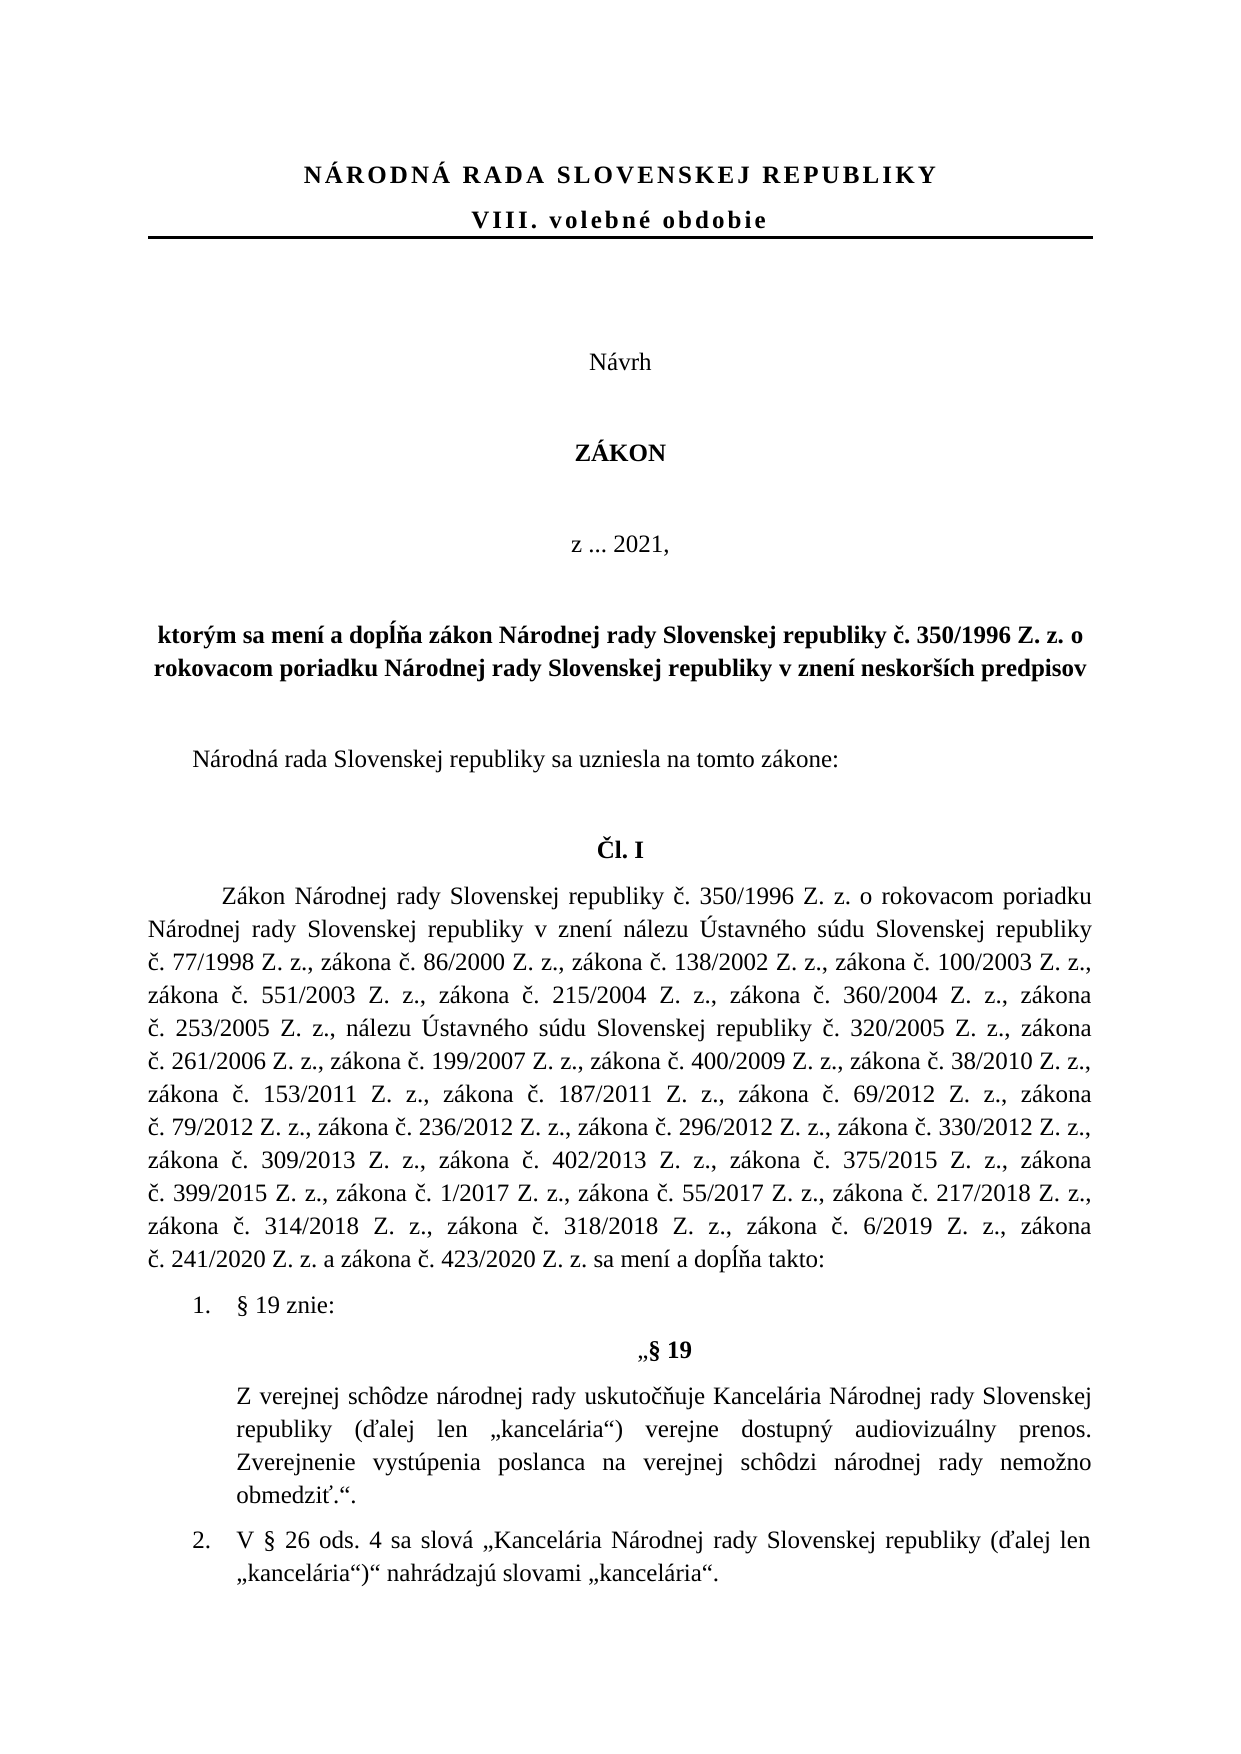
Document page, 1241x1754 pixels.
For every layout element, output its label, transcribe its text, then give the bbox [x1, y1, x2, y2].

text „§ 19 [236, 1335, 1093, 1364]
text z ... 2021, [148, 529, 1093, 558]
text 1. § 19 znie: [192, 1290, 1093, 1319]
text Zákon Národnej rady Slovenskej republiky č. 350/1996 Z. z. o rokovacom poriadku Národnej rady Slovenskej republiky v znení nálezu Ústavného súdu Slovenskej republiky č. 77/1998 Z. z., zákona č. 86/2000 Z. z., zákona č. 138/2002 Z. z., zákona č. 100/2003 Z. z., zákona č. 551/2003 Z. z., zákona č. 215/2004 Z. z., zákona č. 360/2004 Z. z., zákona č. 253/2005 Z. z., nálezu Ústavného súdu Slovenskej republiky č. 320/2005 Z. z., zákona č. 261/2006 Z. z., zákona č. 199/2007 Z. z., zákona č. 400/2009 Z. z., zákona č. 38/2010 Z. z., zákona č. 153/2011 Z. z., zákona č. 187/2011 Z. z., zákona č. 69/2012 Z. z., zákona č. 79/2012 Z. z., zákona č. 236/2012 Z. z., zákona č. 296/2012 Z. z., zákona č. 330/2012 Z. z., zákona č. 309/2013 Z. z., zákona č. 402/2013 Z. z., zákona č. 375/2015 Z. z., zákona č. 399/2015 Z. z., zákona č. 1/2017 Z. z., zákona č. 55/2017 Z. z., zákona č. 217/2018 Z. z., zákona č. 314/2018 Z. z., zákona č. 318/2018 Z. z., zákona č. 6/2019 Z. z., zákona č. 241/2020 Z. z. a zákona č. 423/2020 Z. z. sa mení a dopĺňa takto: [148, 881, 1093, 1273]
text Čl. I [148, 836, 1093, 864]
text ktorým sa mení a dopĺňa zákon Národnej rady Slovenskej republiky č. 350/1996 Z. z. o rokovacom poriadku Národnej rady Slovenskej republiky v znení neskorších predpisov [148, 621, 1093, 682]
text Národná rada Slovenskej republiky sa uzniesla na tomto zákone: [148, 744, 1093, 773]
text ZÁKON [148, 438, 1093, 467]
text Z verejnej schôdze národnej rady uskutočňuje Kancelária Národnej rady Slovenskej republiky (ďalej len „kancelária“) verejne dostupný audiovizuálny prenos. Zverejnenie vystúpenia poslanca na verejnej schôdzi národnej rady nemožno obmedziť.“. [236, 1381, 1093, 1509]
text Návrh [148, 347, 1093, 376]
text NÁRODNÁ RADA SLOVENSKEJ REPUBLIKY [148, 160, 1093, 189]
text 2. V § 26 ods. 4 sa slová „Kancelária Národnej rady Slovenskej republiky (ďalej len „kancelária“)“ nahrádzajú slovami „kancelária“. [192, 1526, 1093, 1587]
text VIII. volebné obdobie [148, 206, 1093, 236]
